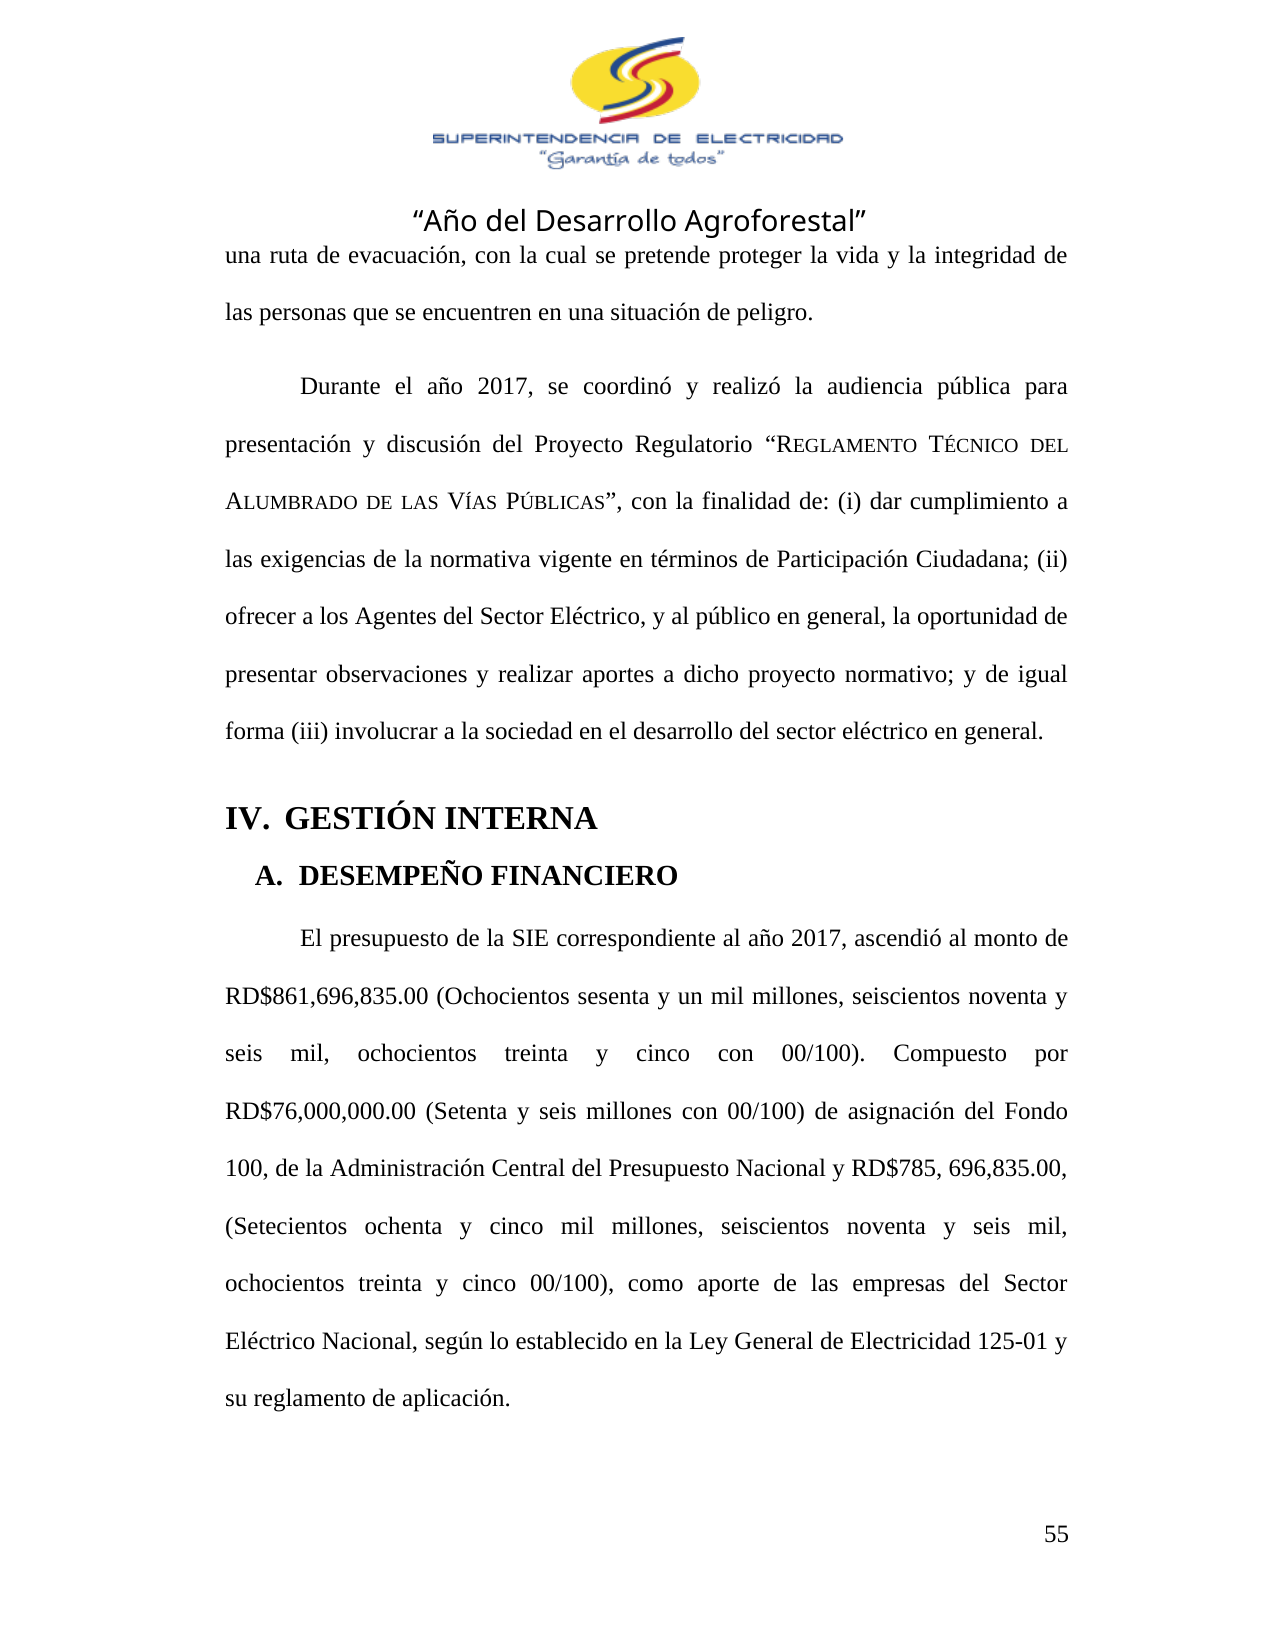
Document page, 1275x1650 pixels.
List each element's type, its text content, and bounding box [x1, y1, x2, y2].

text El presupuesto de la SIE correspondiente al año 2017, ascendió al monto de RD$861,696,835.00 (Ochocientos sesenta y un mil millones, seiscientos noventa y seis mil, ochocientos treinta y cinco con 00/100). Compuesto por RD$76,000,000.00 (Setenta y seis millones con 00/100) de asignación del Fondo 100, de la Administración Central del Presupuesto Nacional y RD$785, 696,835.00, (Setecientos ochenta y cinco mil millones, seiscientos noventa y seis mil, ochocientos treinta y cinco 00/100), como aporte de las empresas del Sector Eléctrico Nacional, según lo establecido en la Ley General de Electricidad 125-01 y su reglamento de aplicación. [225, 923, 1069, 1412]
text Durante el año 2017, se coordinó y realizó la audiencia pública para presentación y discusión del Proyecto Regulatorio “Reglamento Técnico del Alumbrado de las Vías Públicas”, con la finalidad de: (i) dar cumplimiento a las exigencias de la normativa vigente en términos de Participación Ciudadana; (ii) ofrecer a los Agentes del Sector Eléctrico, y al público en general, la oportunidad de presentar observaciones y realizar aportes a dicho proyecto normativo; y de igual forma (iii) involucrar a la sociedad en el desarrollo del sector eléctrico en general. [225, 371, 1069, 745]
subtitle gestión interna [225, 799, 1069, 837]
subtitle desempeño financiero [254, 858, 1069, 892]
picture [433, 37, 844, 171]
